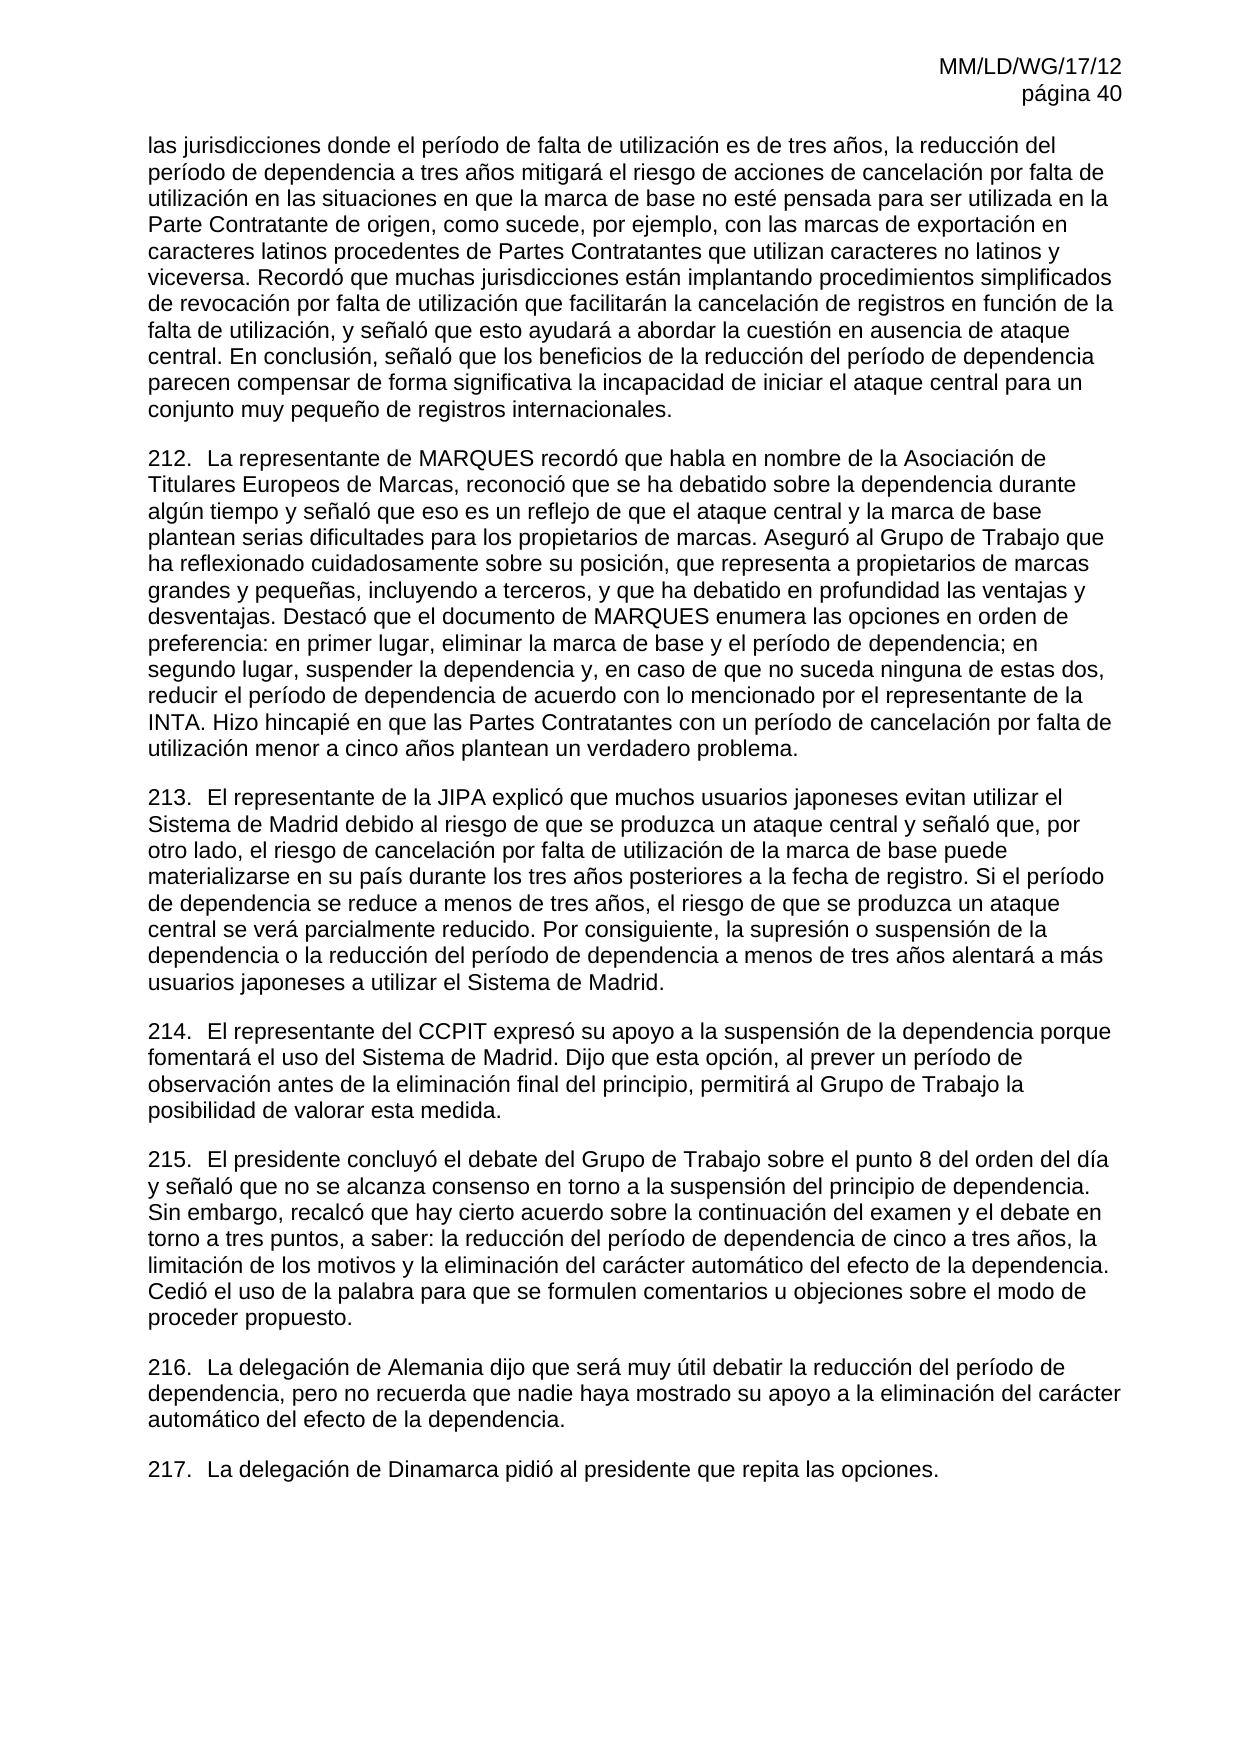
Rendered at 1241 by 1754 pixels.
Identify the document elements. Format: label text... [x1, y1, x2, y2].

text La representante de MARQUES recordó que habla en nombre de la Asociación de Titulares Europeos de Marcas, reconoció que se ha debatido sobre la dependencia durante algún tiempo y señaló que eso es un reflejo de que el ataque central y la marca de base plantean serias dificultades para los propietarios de marcas. Aseguró al Grupo de Trabajo que ha reflexionado cuidadosamente sobre su posición, que representa a propietarios de marcas grandes y pequeñas, incluyendo a terceros, y que ha debatido en profundidad las ventajas y desventajas. Destacó que el documento de MARQUES enumera las opciones en orden de preferencia: en primer lugar, eliminar la marca de base y el período de dependencia; en segundo lugar, suspender la dependencia y, en caso de que no suceda ninguna de estas dos, reducir el período de dependencia de acuerdo con lo mencionado por el representante de la INTA. Hizo hincapié en que las Partes Contratantes con un período de cancelación por falta de utilización menor a cinco años plantean un verdadero problema. [148, 445, 1122, 761]
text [148, 132, 1122, 422]
text El representante de la JIPA explicó que muchos usuarios japoneses evitan utilizar el Sistema de Madrid debido al riesgo de que se produzca un ataque central y señaló que, por otro lado, el riesgo de cancelación por falta de utilización de la marca de base puede materializarse en su país durante los tres años posteriores a la fecha de registro. Si el período de dependencia se reduce a menos de tres años, el riesgo de que se produzca un ataque central se verá parcialmente reducido. Por consiguiente, la supresión o suspensión de la dependencia o la reducción del período de dependencia a menos de tres años alentará a más usuarios japoneses a utilizar el Sistema de Madrid. [148, 784, 1122, 995]
text El representante del CCPIT expresó su apoyo a la suspensión de la dependencia porque fomentará el uso del Sistema de Madrid. Dijo que esta opción, al prever un período de observación antes de la eliminación final del principio, permitirá al Grupo de Trabajo la posibilidad de valorar esta medida. [148, 1018, 1122, 1123]
text La delegación de Alemania dijo que será muy útil debatir la reducción del período de dependencia, pero no recuerda que nadie haya mostrado su apoyo a la eliminación del carácter automático del efecto de la dependencia. [148, 1354, 1122, 1433]
text El presidente concluyó el debate del Grupo de Trabajo sobre el punto 8 del orden del día y señaló que no se alcanza consenso en torno a la suspensión del principio de dependencia. Sin embargo, recalcó que hay cierto acuerdo sobre la continuación del examen y el debate en torno a tres puntos, a saber: la reducción del período de dependencia de cinco a tres años, la limitación de los motivos y la eliminación del carácter automático del efecto de la dependencia. Cedió el uso de la palabra para que se formulen comentarios u objeciones sobre el modo de proceder propuesto. [148, 1146, 1122, 1331]
text La delegación de Dinamarca pidió al presidente que repita las opciones. [148, 1456, 1122, 1482]
